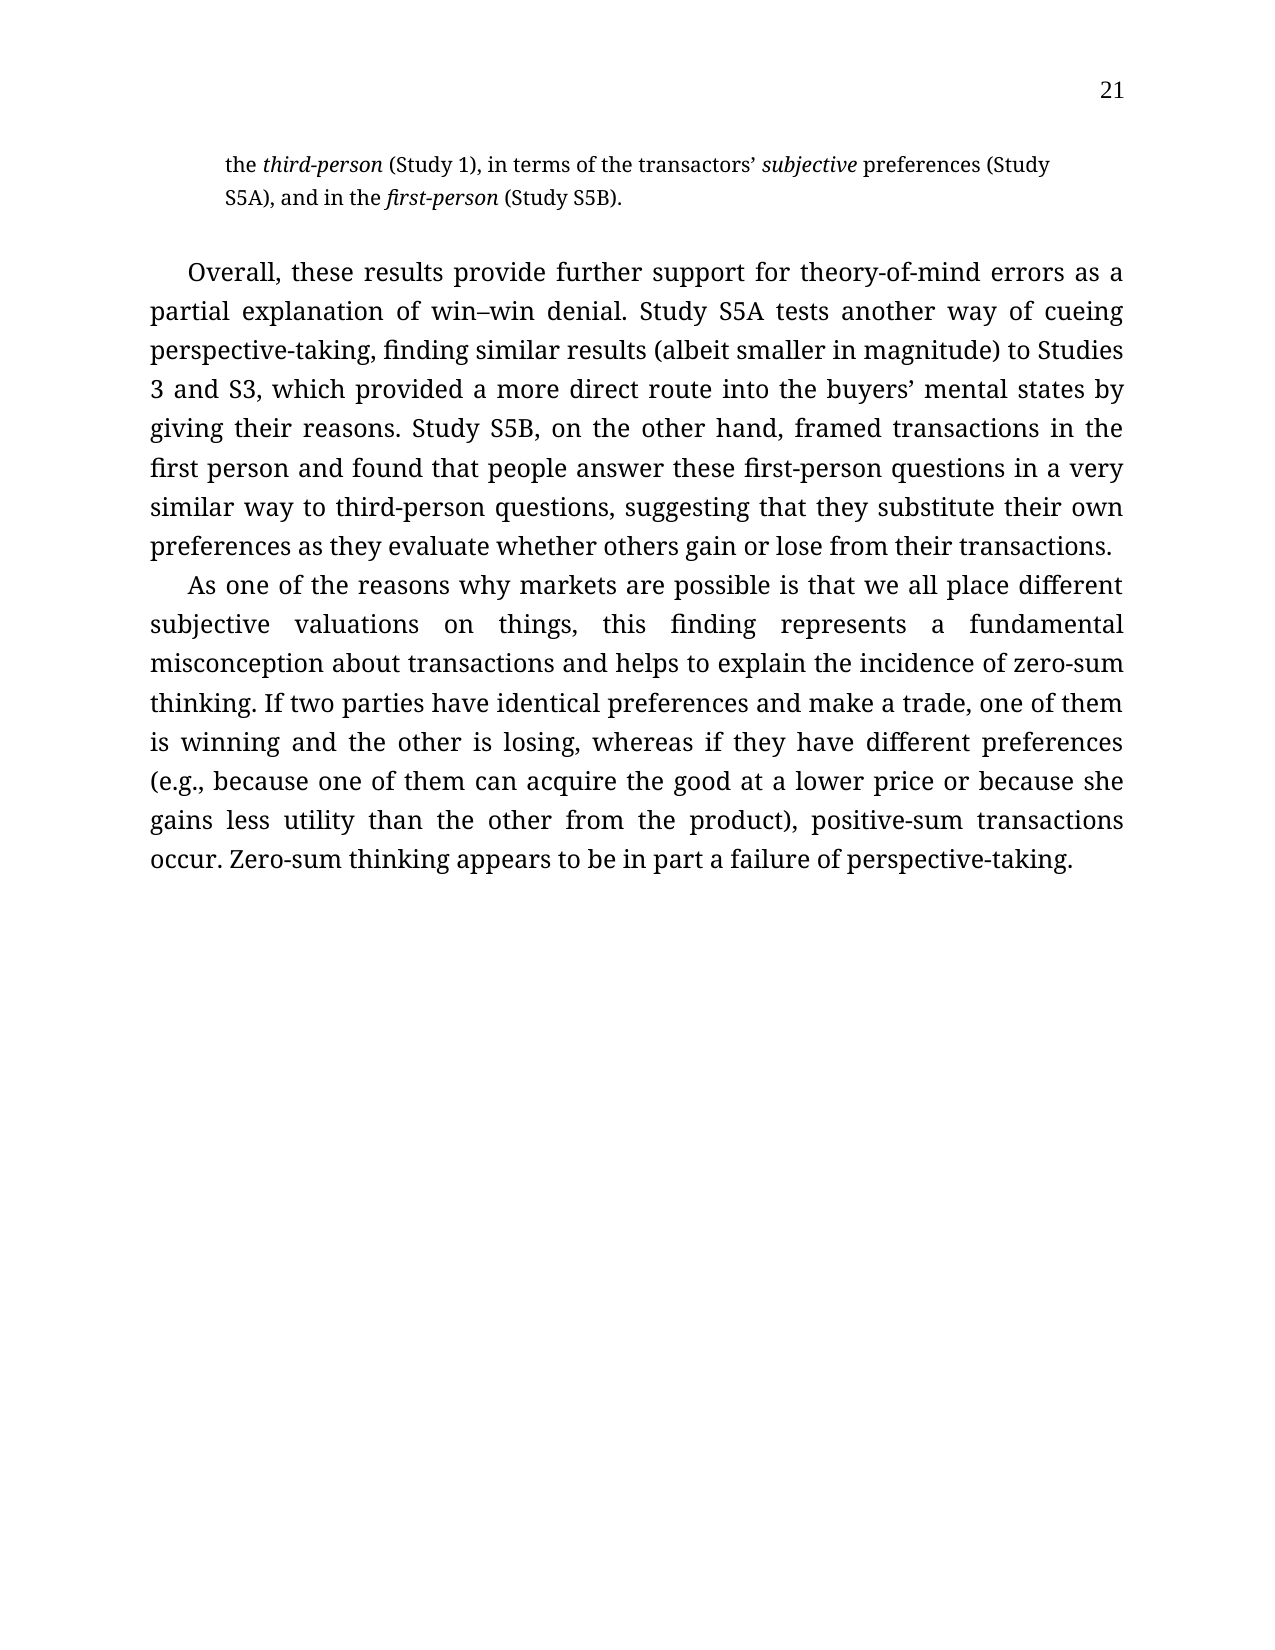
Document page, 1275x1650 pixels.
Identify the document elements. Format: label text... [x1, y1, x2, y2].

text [225, 150, 1050, 211]
text As one of the reasons why markets are possible is that we all place different subjective valuations on things, this finding represents a fundamental misconception about transactions and helps to explain the incidence of zero-sum thinking. If two parties have identical preferences and make a trade, one of them is winning and the other is losing, whereas if they have different preferences (e.g., because one of them can acquire the good at a lower price or because she gains less utility than the other from the product), positive-sum transactions occur. Zero-sum thinking appears to be in part a failure of perspective-taking. [150, 568, 1125, 876]
text Overall, these results provide further support for theory-of-mind errors as a partial explanation of win–win denial. Study S5A tests another way of cueing perspective-taking, finding similar results (albeit smaller in magnitude) to Studies 3 and S3, which provided a more direct route into the buyers’ mental states by giving their reasons. Study S5B, on the other hand, framed transactions in the first person and found that people answer these first-person questions in a very similar way to third-person questions, suggesting that they substitute their own preferences as they evaluate whether others gain or lose from their transactions. [150, 254, 1125, 563]
